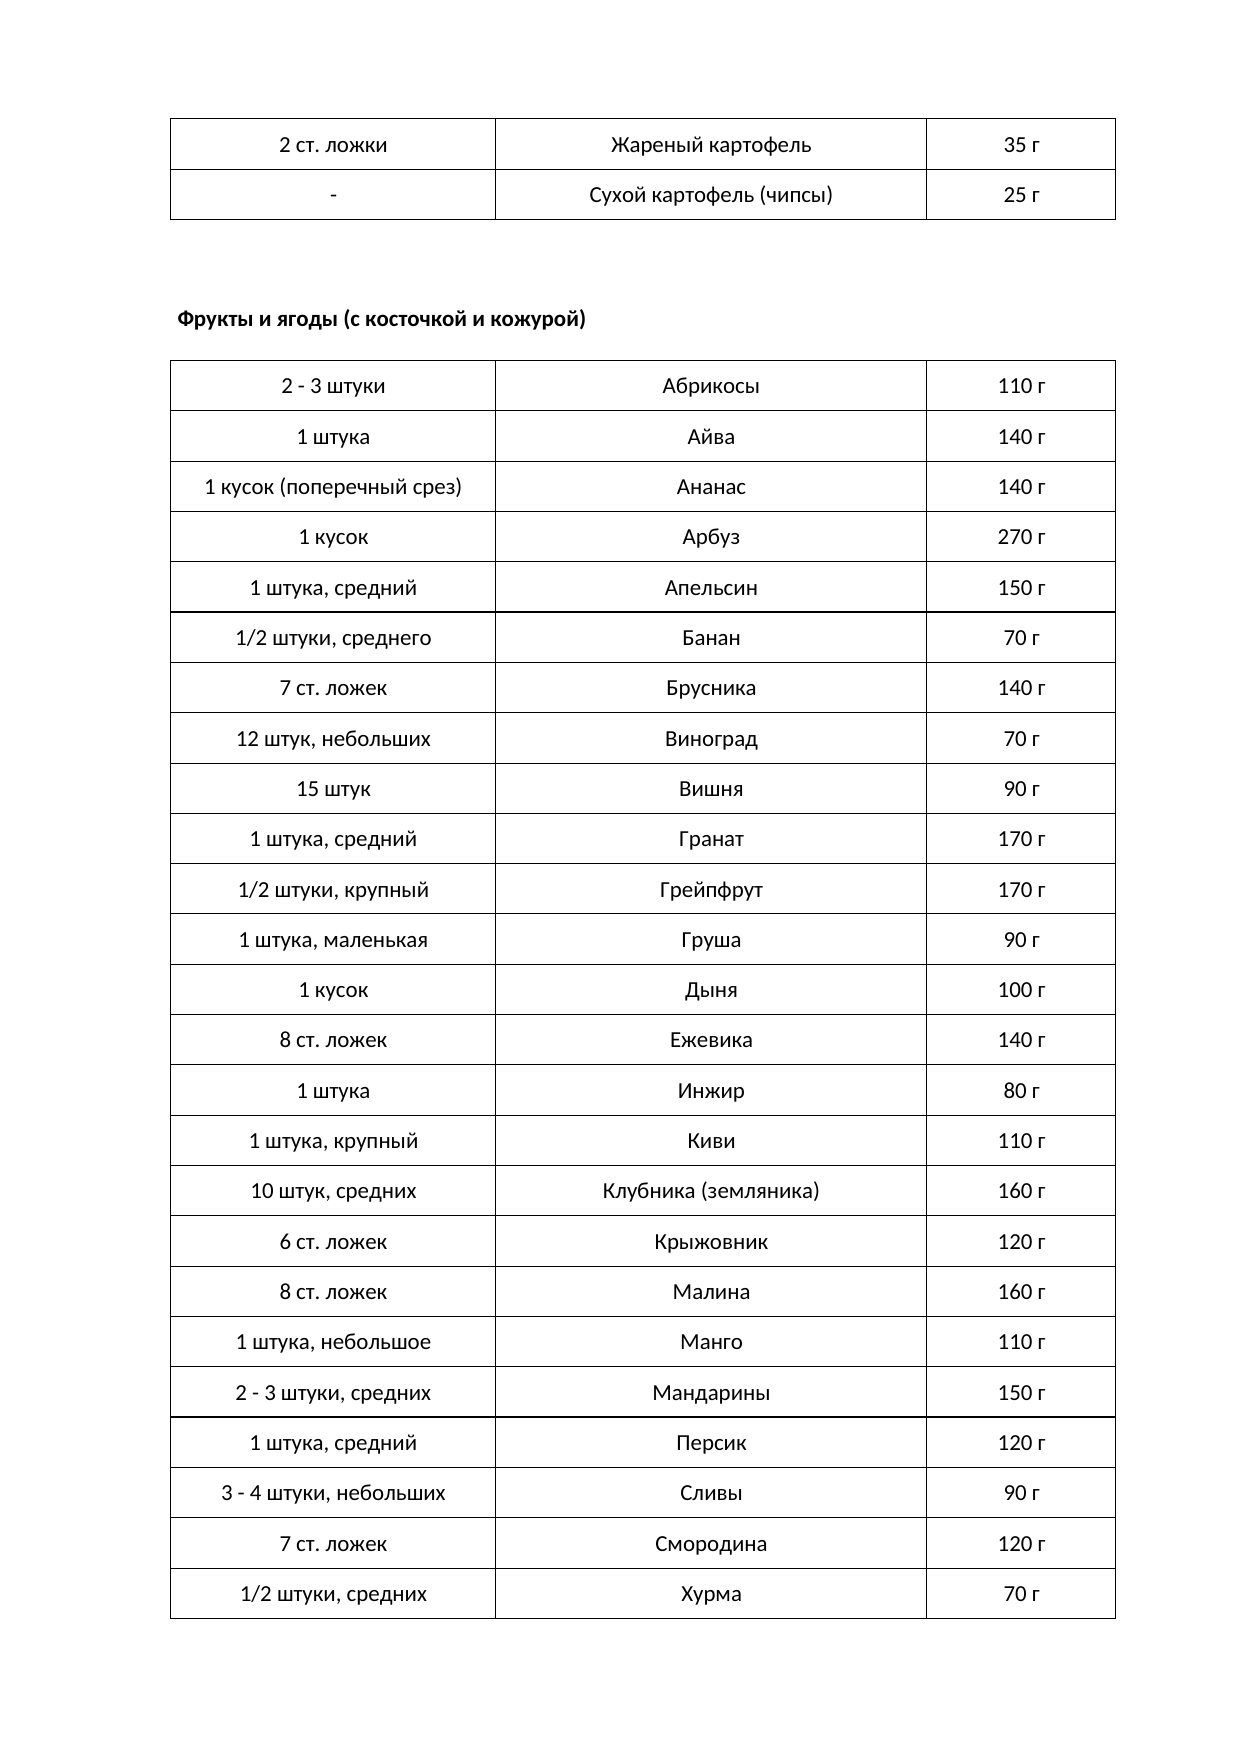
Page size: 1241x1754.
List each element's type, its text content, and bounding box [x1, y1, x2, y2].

table_cell 120 г [927, 1216, 1115, 1266]
table_cell 140 г [927, 663, 1115, 712]
table_header 2 - 3 штуки [171, 361, 495, 410]
table_cell 8 ст. ложек [171, 1267, 495, 1316]
table_cell 1 кусок [171, 512, 495, 561]
title Фрукты и ягоды (с косточкой и кожурой) [177, 304, 1152, 332]
table_cell 100 г [927, 965, 1115, 1014]
table_cell 15 штук [171, 764, 495, 813]
table_cell 1 штука [171, 411, 495, 461]
table_cell 90 г [927, 1468, 1115, 1517]
table_cell Гранат [496, 814, 926, 863]
table_cell 140 г [927, 411, 1115, 461]
table_cell 1 штука, небольшое [171, 1317, 495, 1366]
table_cell 6 ст. ложек [171, 1216, 495, 1266]
table_cell 2 - 3 штуки, средних [171, 1367, 495, 1416]
table_cell Крыжовник [496, 1216, 926, 1266]
table_cell 3 - 4 штуки, небольших [171, 1468, 495, 1517]
table_cell Дыня [496, 965, 926, 1014]
table_cell 1 штука, средний [171, 562, 495, 611]
table_cell Жареный картофель [496, 119, 926, 168]
table_cell 1/2 штуки, средних [171, 1569, 495, 1618]
table_cell Брусника [496, 663, 926, 712]
table_cell Смородина [496, 1518, 926, 1567]
table_cell 110 г [927, 1116, 1115, 1165]
table_cell 7 ст. ложек [171, 1518, 495, 1567]
table_header 110 г [927, 361, 1115, 410]
table_cell 70 г [927, 1569, 1115, 1618]
table_header Абрикосы [496, 361, 926, 410]
table_cell 170 г [927, 814, 1115, 863]
table_cell 12 штук, небольших [171, 713, 495, 762]
table_cell 90 г [927, 914, 1115, 964]
table_cell 160 г [927, 1267, 1115, 1316]
table_cell 1/2 штуки, крупный [171, 864, 495, 913]
table_cell 1/2 штуки, среднего [171, 613, 495, 662]
table_cell Инжир [496, 1065, 926, 1114]
table_cell 1 кусок (поперечный срез) [171, 462, 495, 511]
table_cell Хурма [496, 1569, 926, 1618]
table_cell Сухой картофель (чипсы) [496, 170, 926, 219]
table_cell Айва [496, 411, 926, 461]
table_cell Манго [496, 1317, 926, 1366]
table_cell 90 г [927, 764, 1115, 813]
table_cell 170 г [927, 864, 1115, 913]
table_cell Виноград [496, 713, 926, 762]
table_cell 150 г [927, 562, 1115, 611]
table_cell Персик [496, 1418, 926, 1467]
table_cell 1 кусок [171, 965, 495, 1014]
table_cell 140 г [927, 1015, 1115, 1064]
table_cell - [171, 170, 495, 219]
table_cell Киви [496, 1116, 926, 1165]
table_cell 7 ст. ложек [171, 663, 495, 712]
table_cell Апельсин [496, 562, 926, 611]
table_cell Грейпфрут [496, 864, 926, 913]
table_cell 70 г [927, 613, 1115, 662]
table_cell Ананас [496, 462, 926, 511]
table_cell 1 штука, средний [171, 814, 495, 863]
table_cell 1 штука [171, 1065, 495, 1114]
table_cell 70 г [927, 713, 1115, 762]
table_cell Клубника (земляника) [496, 1166, 926, 1215]
table_cell Банан [496, 613, 926, 662]
table_cell Вишня [496, 764, 926, 813]
table_cell Арбуз [496, 512, 926, 561]
table_cell 1 штука, средний [171, 1418, 495, 1467]
table_cell 1 штука, крупный [171, 1116, 495, 1165]
table_cell 110 г [927, 1317, 1115, 1366]
table_cell Малина [496, 1267, 926, 1316]
table_cell 150 г [927, 1367, 1115, 1416]
table_cell 120 г [927, 1418, 1115, 1467]
table_cell 2 ст. ложки [171, 119, 495, 168]
table_cell 270 г [927, 512, 1115, 561]
table_cell 160 г [927, 1166, 1115, 1215]
table_cell Ежевика [496, 1015, 926, 1064]
table_cell 25 г [927, 170, 1115, 219]
table_cell 120 г [927, 1518, 1115, 1567]
table_cell 10 штук, средних [171, 1166, 495, 1215]
table_cell 8 ст. ложек [171, 1015, 495, 1064]
table_cell 140 г [927, 462, 1115, 511]
table_cell Мандарины [496, 1367, 926, 1416]
table_cell 1 штука, маленькая [171, 914, 495, 964]
table_cell 35 г [927, 119, 1115, 168]
table_cell Груша [496, 914, 926, 964]
table_cell 80 г [927, 1065, 1115, 1114]
table_cell Сливы [496, 1468, 926, 1517]
